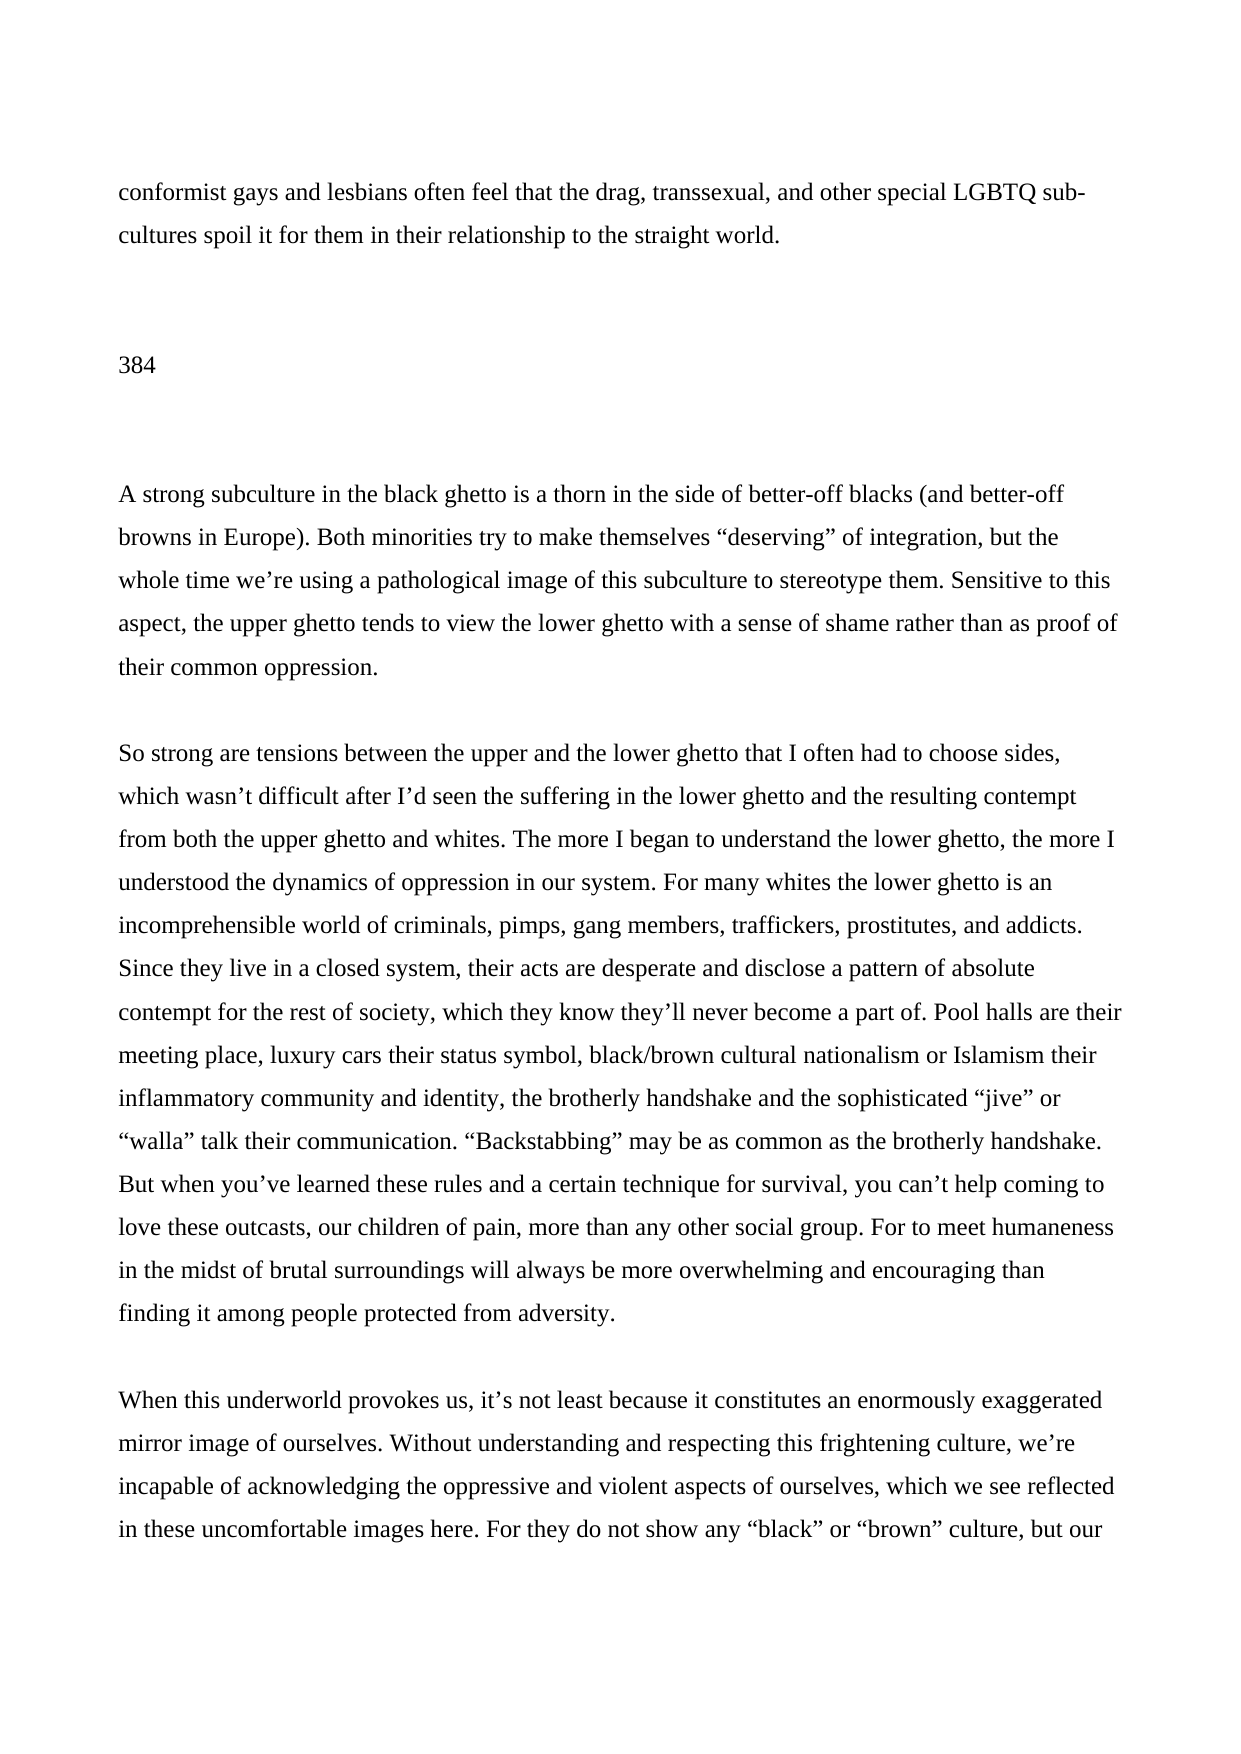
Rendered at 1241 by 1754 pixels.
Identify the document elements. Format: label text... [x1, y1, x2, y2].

text 384 [118, 263, 1122, 465]
text A strong subculture in the black ghetto is a thorn in the side of better-off blacks (and better-off browns in Europe). Both minorities try to make themselves “deserving” of integration, but the whole time we’re using a pathological image of this subculture to stereotype them. Sensitive to this aspect, the upper ghetto tends to view the lower ghetto with a sense of shame rather than as proof of their common oppression. [118, 479, 1122, 723]
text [118, 738, 1122, 1543]
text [118, 177, 1122, 249]
